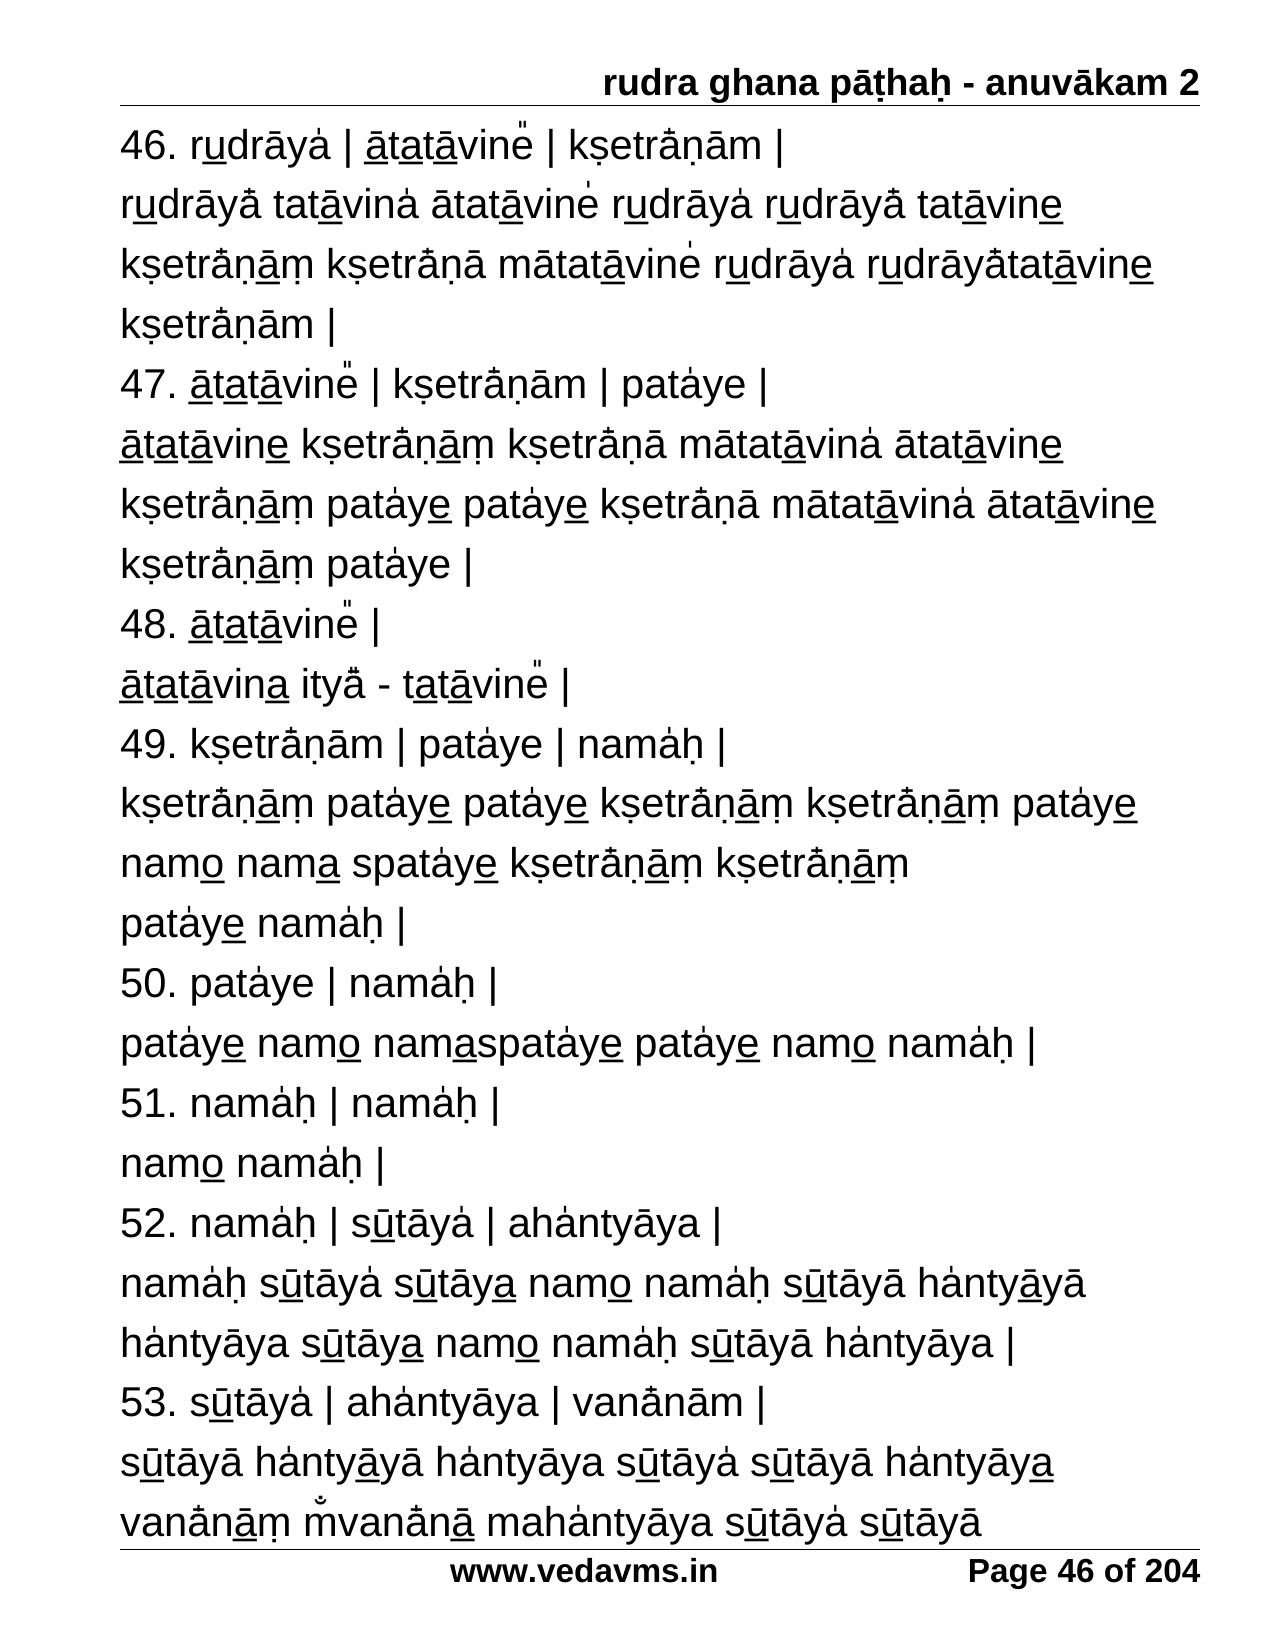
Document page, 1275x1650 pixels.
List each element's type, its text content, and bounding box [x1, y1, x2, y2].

text ā̲ta̲tā̲vine̲ kṣetrā̍ṇā̲ṃ kṣetrā̍ṇā mātatā̲vina̍ ātatā̲vine̲ kṣetrā̍ṇā̲ṃ pata̍ye̲ pata̍ye̲ kṣetrā̍ṇā mātatā̲vina̍ ātatā̲vine̲ kṣetrā̍ṇā̲ṃ pata̍ye | [120, 419, 1200, 587]
text sū̲tāyā ha̍ntyā̲yā ha̍ntyāya sū̲tāya̍ sū̲tāyā ha̍ntyāya̲ vanā̍nā̲ṃ m̐vanā̍nā̲ maha̍ntyāya sū̲tāya̍ sū̲tāyā [120, 1438, 1200, 1546]
text 50. pata̍ye | nama̍ḥ | [120, 958, 1200, 1006]
text 48. ā̲ta̲tā̲vine̎ | [120, 599, 1200, 647]
text nama̍ḥ sū̲tāya̍ sū̲tāya̲ namo̲ nama̍ḥ sū̲tāyā ha̍ntyā̲yā ha̍ntyāya sū̲tāya̲ namo̲ nama̍ḥ sū̲tāyā ha̍ntyāya | [120, 1258, 1200, 1366]
text pata̍ye̲ namo̲ nama̲spata̍ye̲ pata̍ye̲ namo̲ nama̍ḥ | [120, 1018, 1200, 1066]
text 49. kṣetrā̍ṇām | pata̍ye | nama̍ḥ | [120, 719, 1200, 767]
text 46. ru̲drāya̍ | ā̲ta̲tā̲vine̎ | kṣetrā̍ṇām | [120, 120, 1200, 168]
text 52. nama̍ḥ | sū̲tāya̍ | aha̍ntyāya | [120, 1198, 1200, 1246]
text ā̲ta̲tā̲vina̲ ityā̎ - ta̲tā̲vine̎ | [120, 659, 1200, 707]
text kṣetrā̍ṇā̲ṃ pata̍ye̲ pata̍ye̲ kṣetrā̍ṇā̲ṃ kṣetrā̍ṇā̲ṃ pata̍ye̲ namo̲ nama̲ spata̍ye̲ kṣetrā̍ṇā̲ṃ kṣetrā̍ṇā̲ṃ [120, 779, 1200, 887]
text 47. ā̲ta̲tā̲vine̎ | kṣetrā̍ṇām | pata̍ye | [120, 359, 1200, 407]
text pata̍ye̲ nama̍ḥ | [120, 899, 1200, 947]
text 53. sū̲tāya̍ | aha̍ntyāya | vanā̍nām | [120, 1378, 1200, 1426]
text ru̲drāyā̍ tatā̲vina̍ ātatā̲vine̍ ru̲drāya̍ ru̲drāyā̍ tatā̲vine̲ kṣetrā̍ṇā̲ṃ kṣetrā̍ṇā mātatā̲vine̍ ru̲drāya̍ ru̲drāyā̍tatā̲vine̲ kṣetrā̍ṇām | [120, 180, 1200, 348]
text 51. nama̍ḥ | nama̍ḥ | [120, 1078, 1200, 1126]
text namo̲ nama̍ḥ | [120, 1138, 1200, 1186]
